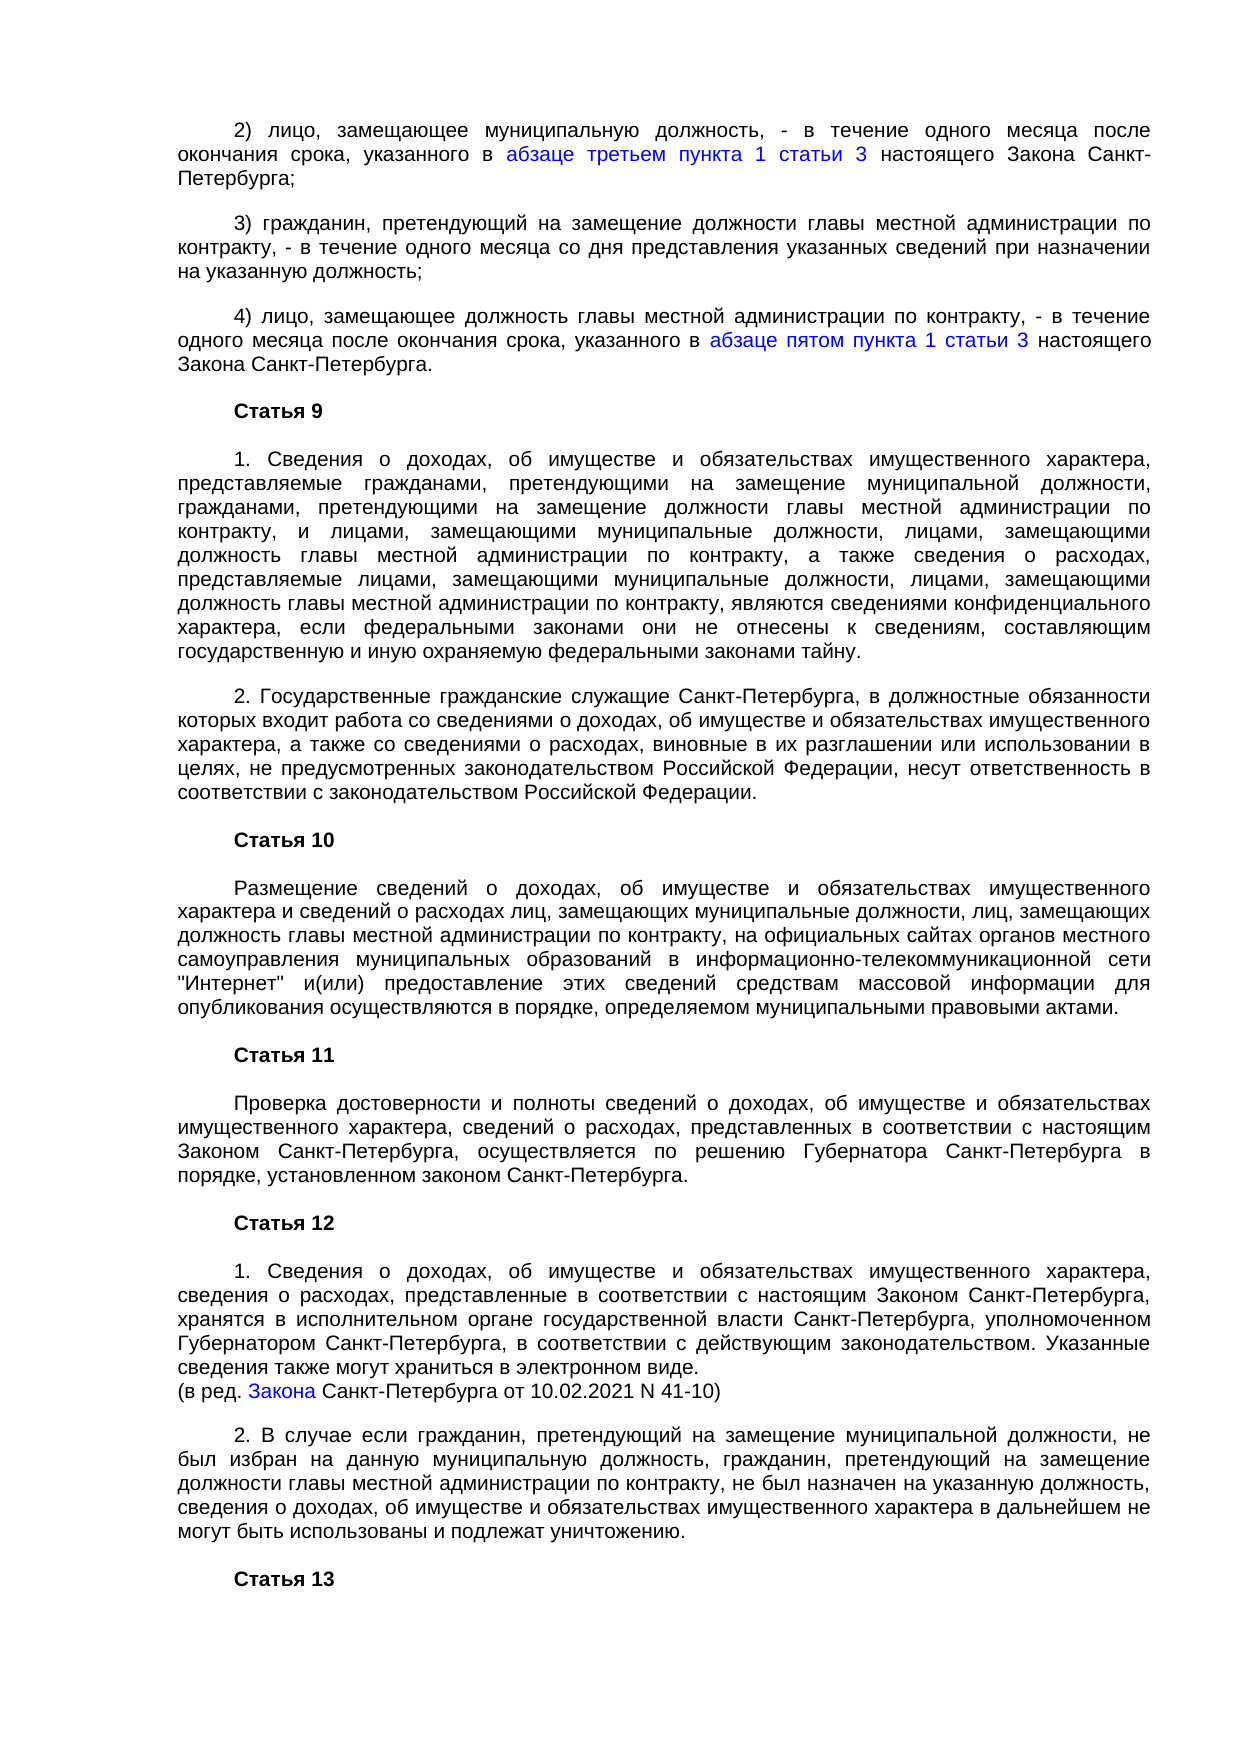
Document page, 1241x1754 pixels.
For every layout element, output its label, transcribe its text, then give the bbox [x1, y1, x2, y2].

text 3) гражданин, претендующий на замещение должности главы местной администрации по контракту, - в течение одного месяца со дня представления указанных сведений при назначении на указанную должность; [177, 211, 1152, 283]
title Статья 12 [177, 1211, 1152, 1235]
text 1. Сведения о доходах, об имуществе и обязательствах имущественного характера, сведения о расходах, представленные в соответствии с настоящим Законом Санкт-Петербурга, хранятся в исполнительном органе государственной власти Санкт-Петербурга, уполномоченном Губернатором Санкт-Петербурга, в соответствии с действующим законодательством. Указанные сведения также могут храниться в электронном виде. [177, 1259, 1152, 1378]
text 1. Сведения о доходах, об имуществе и обязательствах имущественного характера, представляемые гражданами, претендующими на замещение муниципальной должности, гражданами, претендующими на замещение должности главы местной администрации по контракту, и лицами, замещающими муниципальные должности, лицами, замещающими должность главы местной администрации по контракту, а также сведения о расходах, представляемые лицами, замещающими муниципальные должности, лицами, замещающими должность главы местной администрации по контракту, являются сведениями конфиденциального характера, если федеральными законами они не отнесены к сведениям, составляющим государственную и иную охраняемую федеральными законами тайну. [177, 447, 1152, 663]
title Статья 11 [177, 1043, 1152, 1067]
title Статья 10 [177, 827, 1152, 851]
text 2. В случае если гражданин, претендующий на замещение муниципальной должности, не был избран на данную муниципальную должность, гражданин, претендующий на замещение должности главы местной администрации по контракту, не был назначен на указанную должность, сведения о доходах, об имуществе и обязательствах имущественного характера в дальнейшем не могут быть использованы и подлежат уничтожению. [177, 1423, 1152, 1543]
text Проверка достоверности и полноты сведений о доходах, об имуществе и обязательствах имущественного характера, сведений о расходах, представленных в соответствии с настоящим Законом Санкт-Петербурга, осуществляется по решению Губернатора Санкт-Петербурга в порядке, установленном законом Санкт-Петербурга. [177, 1091, 1152, 1187]
text Размещение сведений о доходах, об имуществе и обязательствах имущественного характера и сведений о расходах лиц, замещающих муниципальные должности, лиц, замещающих должность главы местной администрации по контракту, на официальных сайтах органов местного самоуправления муниципальных образований в информационно-телекоммуникационной сети "Интернет" и(или) предоставление этих сведений средствам массовой информации для опубликования осуществляются в порядке, определяемом муниципальными правовыми актами. [177, 875, 1152, 1019]
text 2. Государственные гражданские служащие Санкт-Петербурга, в должностные обязанности которых входит работа со сведениями о доходах, об имуществе и обязательствах имущественного характера, а также со сведениями о расходах, виновные в их разглашении или использовании в целях, не предусмотренных законодательством Российской Федерации, несут ответственность в соответствии с законодательством Российской Федерации. [177, 684, 1152, 803]
text 2) лицо, замещающее муниципальную должность, - в течение одного месяца после окончания срока, указанного в абзаце третьем пункта 1 статьи 3 настоящего Закона Санкт-Петербурга; [177, 118, 1152, 190]
text 4) лицо, замещающее должность главы местной администрации по контракту, - в течение одного месяца после окончания срока, указанного в абзаце пятом пункта 1 статьи 3 настоящего Закона Санкт-Петербурга. [177, 303, 1152, 375]
title Статья 9 [177, 399, 1152, 423]
title Статья 13 [177, 1567, 1152, 1591]
text (в ред. Закона Санкт-Петербурга от 10.02.2021 N 41-10) [177, 1378, 1152, 1402]
